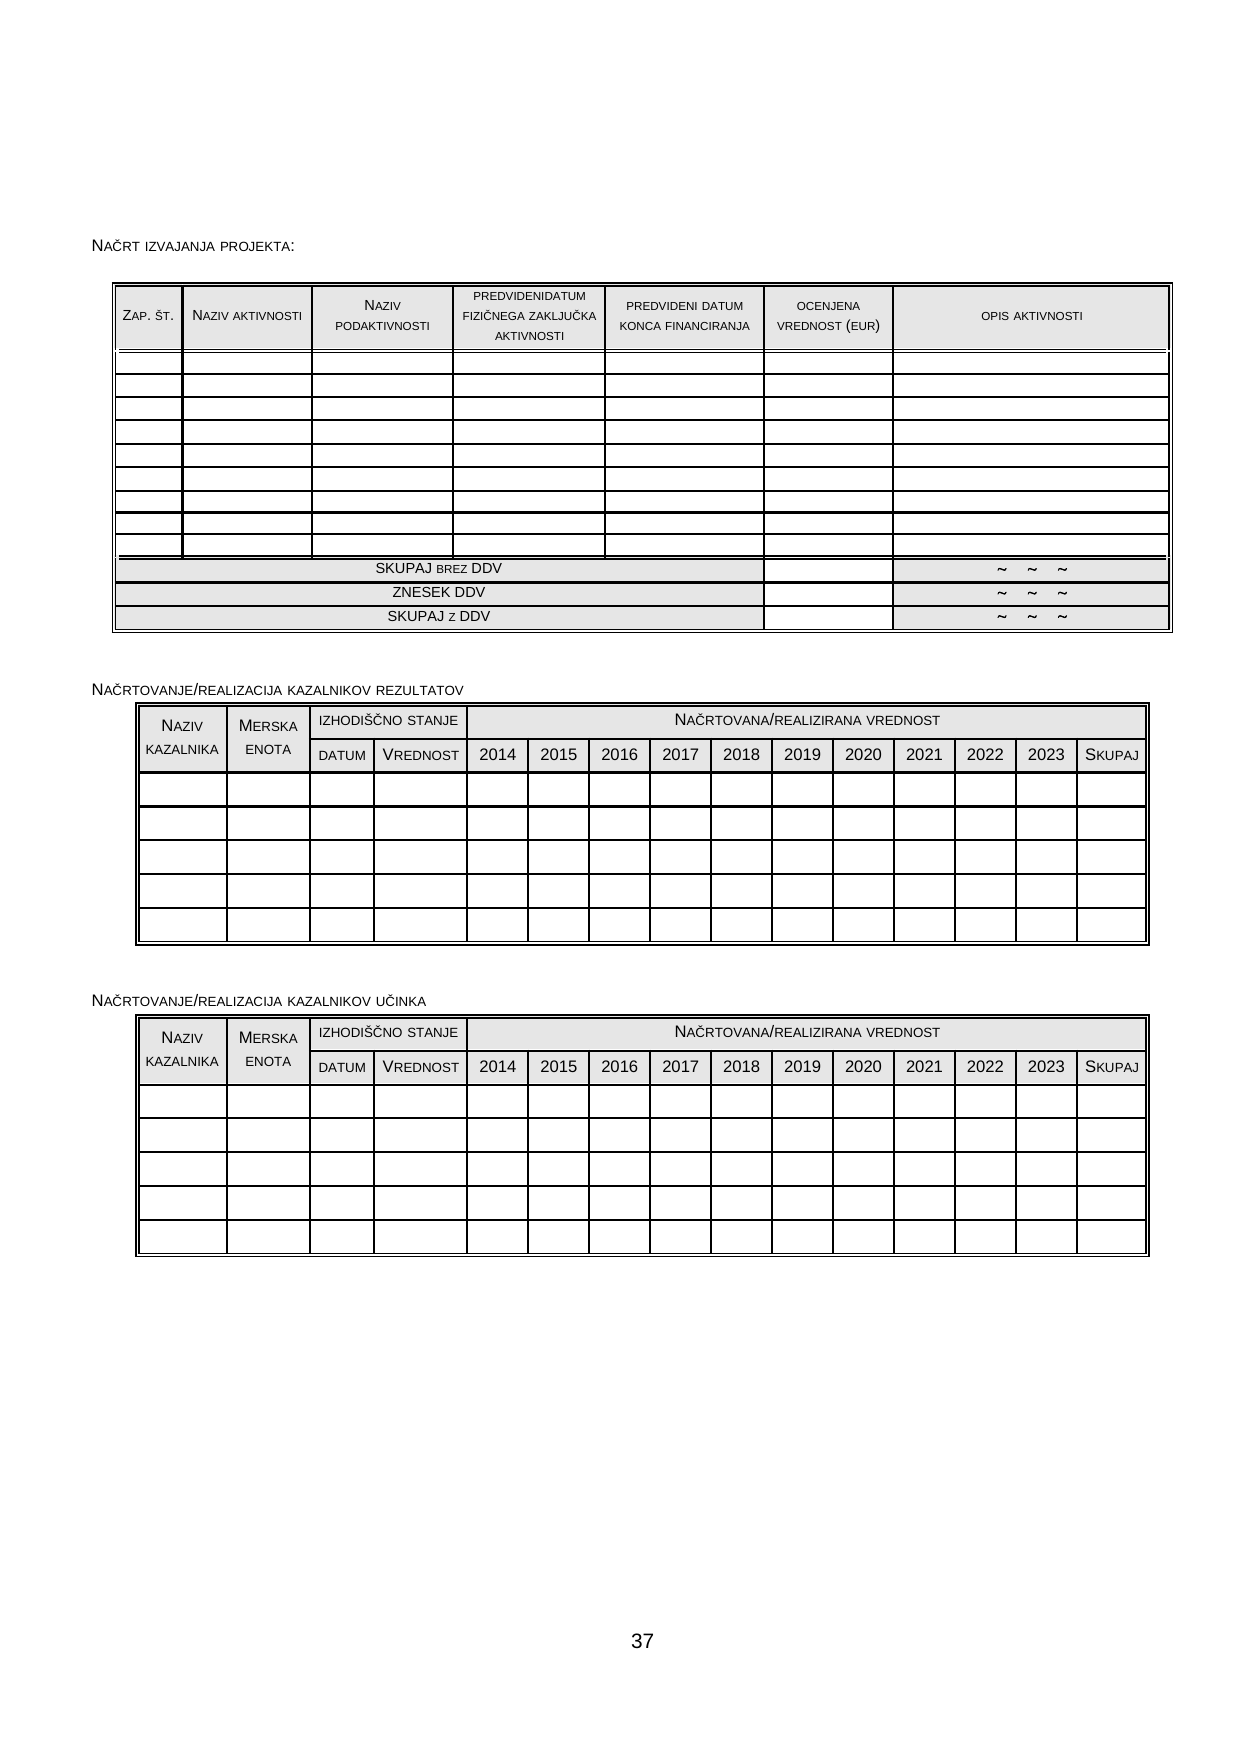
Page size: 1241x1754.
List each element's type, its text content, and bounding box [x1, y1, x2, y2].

table_cell [1078, 875, 1145, 907]
table_header Načrtovana/realizirana vrednost [468, 1019, 1145, 1049]
table_cell [651, 808, 710, 839]
table_cell datum [311, 740, 373, 771]
table_cell [773, 1119, 832, 1151]
table_cell [140, 1187, 226, 1219]
table_header Naziv podaktivnosti [313, 287, 452, 348]
table_cell [956, 808, 1015, 839]
table_cell [590, 1119, 649, 1151]
table_cell [590, 1153, 649, 1185]
table_cell [765, 375, 892, 396]
table_cell [765, 535, 892, 555]
table_cell [834, 808, 893, 839]
table_cell [1017, 1187, 1076, 1219]
table_cell 2016 [590, 740, 649, 771]
table_cell [1078, 1086, 1145, 1117]
table_cell [834, 1153, 893, 1185]
table_cell [1017, 841, 1076, 873]
table_cell [765, 514, 892, 533]
table_cell [956, 1119, 1015, 1151]
table_cell [712, 841, 771, 873]
table_cell 2016 [590, 1052, 649, 1083]
table_cell [375, 1086, 466, 1117]
table_cell [712, 1086, 771, 1117]
table_cell [1078, 909, 1145, 941]
table_cell [1017, 1086, 1076, 1117]
table_cell [184, 353, 311, 372]
table_cell [114, 349, 181, 372]
table_cell [895, 875, 954, 907]
table_cell [116, 398, 181, 419]
table_cell [184, 398, 311, 419]
table_cell [228, 875, 309, 907]
table_cell [712, 909, 771, 941]
table_cell [834, 909, 893, 941]
table_cell [606, 398, 763, 419]
table_cell [1017, 1153, 1076, 1185]
table_cell [116, 492, 181, 511]
table_cell [311, 1153, 373, 1185]
table_cell [651, 1187, 710, 1219]
table_cell [773, 1187, 832, 1219]
table_cell [712, 1153, 771, 1185]
table_cell 2014 [468, 1052, 527, 1083]
table_header opis aktivnosti [894, 287, 1168, 348]
text Načrtovanje/realizacija kazalnikov učinka [91, 991, 1137, 1010]
table_header izhodiščno stanje [311, 707, 466, 738]
table_cell SKUPAJ z DDV [116, 607, 763, 629]
table_cell [590, 909, 649, 941]
table_cell [956, 1221, 1015, 1253]
table_cell [765, 492, 892, 511]
table_cell [956, 875, 1015, 907]
table_cell [313, 375, 452, 396]
table_cell ZNESEK DDV [116, 584, 763, 605]
table_cell [834, 1086, 893, 1117]
table_cell [228, 1187, 309, 1219]
table_cell [956, 1086, 1015, 1117]
table_cell [468, 774, 527, 805]
table_cell [834, 774, 893, 805]
table_cell [228, 774, 309, 805]
table_cell [956, 909, 1015, 941]
table_cell [894, 492, 1168, 511]
table_cell 2015 [529, 740, 588, 771]
table_cell 2021 [895, 740, 954, 771]
table_cell [712, 1221, 771, 1253]
table_header Merska enota [228, 707, 309, 771]
table_cell [454, 375, 604, 396]
table_cell [606, 445, 763, 466]
table_cell 2015 [529, 1052, 588, 1083]
table_cell [590, 841, 649, 873]
table_cell [651, 1221, 710, 1253]
table_cell [894, 445, 1168, 466]
table_cell [894, 514, 1168, 533]
table_cell [468, 875, 527, 907]
table_cell [773, 1153, 832, 1185]
table_cell [311, 909, 373, 941]
table_cell [895, 841, 954, 873]
table_cell [140, 1086, 226, 1117]
table_cell [529, 774, 588, 805]
table_cell [606, 353, 763, 372]
table_cell [956, 841, 1015, 873]
table_cell [765, 584, 892, 605]
table_cell [313, 445, 452, 466]
table_cell [228, 808, 309, 839]
table_cell [1078, 1153, 1145, 1185]
table_header Merska enota [228, 1019, 309, 1083]
table_cell [468, 1153, 527, 1185]
table_cell [468, 841, 527, 873]
table_cell [140, 1119, 226, 1151]
table_cell [651, 875, 710, 907]
table_cell [228, 909, 309, 941]
table_cell [651, 774, 710, 805]
table_cell [228, 1119, 309, 1151]
table_cell 2017 [651, 740, 710, 771]
table_cell [311, 1187, 373, 1219]
table_cell [116, 535, 181, 555]
table_cell [590, 1187, 649, 1219]
table_cell [311, 841, 373, 873]
table_cell [765, 560, 892, 581]
table_cell [651, 841, 710, 873]
table_cell [313, 421, 452, 443]
table_cell [651, 1086, 710, 1117]
table_cell [529, 875, 588, 907]
table_cell [468, 1119, 527, 1151]
table_cell [894, 398, 1168, 419]
table_cell [375, 1153, 466, 1185]
table_cell [116, 468, 181, 489]
table_cell [1078, 774, 1145, 805]
table_cell [116, 445, 181, 466]
table_cell 2023 [1017, 1052, 1076, 1083]
table_cell [590, 1086, 649, 1117]
table_cell [529, 1086, 588, 1117]
table_cell [228, 841, 309, 873]
table_cell [773, 808, 832, 839]
table_cell [313, 468, 452, 489]
table_cell [375, 841, 466, 873]
table_cell [529, 1187, 588, 1219]
table_cell [184, 375, 311, 396]
table_cell [590, 1221, 649, 1253]
table_cell [834, 1119, 893, 1151]
table_cell [468, 909, 527, 941]
table_cell [651, 909, 710, 941]
table_cell [956, 1153, 1015, 1185]
table_cell [712, 808, 771, 839]
table_cell [1078, 1221, 1145, 1253]
table_cell [311, 808, 373, 839]
table_cell [313, 398, 452, 419]
table_cell [375, 774, 466, 805]
table_cell [140, 1221, 226, 1253]
table_cell [765, 421, 892, 443]
table_cell [606, 468, 763, 489]
table_cell [529, 841, 588, 873]
table_header Zap. št. [116, 287, 181, 348]
table_cell [895, 1187, 954, 1219]
table_cell [184, 492, 311, 511]
table_cell [895, 1153, 954, 1185]
table_cell Vrednost [375, 1052, 466, 1083]
table_cell [140, 909, 226, 941]
table_cell [606, 535, 763, 555]
table_cell Skupaj [1078, 1052, 1145, 1083]
table_cell [1078, 1119, 1145, 1151]
table_cell 2021 [895, 1052, 954, 1083]
table_cell [894, 421, 1168, 443]
table_cell 2023 [1017, 740, 1076, 771]
table_cell [895, 1119, 954, 1151]
table_cell [311, 875, 373, 907]
table_cell [140, 875, 226, 907]
table_cell [590, 774, 649, 805]
table_cell [895, 1221, 954, 1253]
table_cell [140, 808, 226, 839]
table_cell [834, 875, 893, 907]
table_cell 2019 [773, 1052, 832, 1083]
table_header Načrtovana/realizirana vrednost [468, 707, 1145, 738]
table_header izhodiščno stanje [311, 1019, 466, 1049]
table_cell [834, 1221, 893, 1253]
table_cell 2018 [712, 740, 771, 771]
text Načrtovanje/realizacija kazalnikov rezultatov [91, 679, 1137, 698]
table_cell [313, 514, 452, 533]
table_cell [228, 1153, 309, 1185]
table_cell [529, 808, 588, 839]
table_cell [375, 1187, 466, 1219]
table_header Naziv kazalnika [140, 1019, 226, 1083]
table_cell [454, 468, 604, 489]
table_cell [773, 909, 832, 941]
table_cell [765, 607, 892, 629]
table_cell [116, 421, 181, 443]
table_cell [375, 1119, 466, 1151]
table_cell [311, 1221, 373, 1253]
table_cell [184, 468, 311, 489]
table_cell [454, 421, 604, 443]
table_cell [606, 421, 763, 443]
table_cell [712, 1187, 771, 1219]
table_cell [375, 875, 466, 907]
table_cell 2017 [651, 1052, 710, 1083]
table_cell [116, 514, 181, 533]
table_cell [375, 808, 466, 839]
text Načrt izvajanja projekta: [91, 236, 1137, 255]
table_cell [1017, 774, 1076, 805]
table_cell [765, 353, 892, 372]
table_cell [956, 774, 1015, 805]
table_cell [651, 1119, 710, 1151]
table_cell [1017, 909, 1076, 941]
table_cell [468, 1086, 527, 1117]
table_cell [375, 1221, 466, 1253]
table_cell [313, 492, 452, 511]
table_cell [468, 1187, 527, 1219]
table_cell [773, 841, 832, 873]
table_cell [140, 774, 226, 805]
table_cell [228, 1086, 309, 1117]
table_cell [765, 398, 892, 419]
table_cell [529, 1221, 588, 1253]
table_cell [765, 445, 892, 466]
table_cell [894, 555, 1171, 581]
table_cell [606, 492, 763, 511]
table_cell [454, 535, 604, 555]
table_cell [140, 841, 226, 873]
table_cell [894, 349, 1171, 372]
table_cell [116, 375, 181, 396]
table_cell Skupaj [1078, 740, 1145, 771]
table_cell [895, 909, 954, 941]
table_cell [140, 1153, 226, 1185]
table_header predvidenidatum fizičnega zaključka aktivnosti [454, 287, 604, 348]
table_cell [1078, 1187, 1145, 1219]
table_cell Vrednost [375, 740, 466, 771]
table_cell [712, 774, 771, 805]
table_cell [606, 375, 763, 396]
table_header Naziv kazalnika [140, 707, 226, 771]
table_cell 2022 [956, 740, 1015, 771]
table_cell [712, 875, 771, 907]
table_cell 2022 [956, 1052, 1015, 1083]
table_cell [468, 1221, 527, 1253]
table_cell [311, 1119, 373, 1151]
table_cell [894, 607, 1168, 629]
table_cell datum [311, 1052, 373, 1083]
table_cell [773, 1086, 832, 1117]
table_cell [1017, 808, 1076, 839]
table_cell [590, 808, 649, 839]
table_cell 2014 [468, 740, 527, 771]
table_cell [1017, 875, 1076, 907]
table_header ocenjena vrednost (eur) [765, 287, 892, 348]
table_cell [834, 841, 893, 873]
table_cell [529, 1119, 588, 1151]
table_cell [773, 774, 832, 805]
table_header predvideni datum konca financiranja [606, 287, 763, 348]
table_cell [895, 774, 954, 805]
table_cell 2019 [773, 740, 832, 771]
table_cell [454, 445, 604, 466]
table_cell SKUPAJ brez DDV [114, 555, 763, 581]
table_cell [773, 1221, 832, 1253]
table_cell [1017, 1119, 1076, 1151]
table_cell [313, 353, 452, 372]
table_cell [773, 875, 832, 907]
table_cell [529, 1153, 588, 1185]
table_cell [834, 1187, 893, 1219]
table_cell [454, 492, 604, 511]
table_header Naziv aktivnosti [184, 287, 311, 348]
table_cell [228, 1221, 309, 1253]
table_cell [313, 535, 452, 555]
table_cell [1078, 808, 1145, 839]
table_cell [956, 1187, 1015, 1219]
table_cell [184, 421, 311, 443]
table_cell [454, 514, 604, 533]
table_cell [311, 774, 373, 805]
table_cell [894, 375, 1168, 396]
table_cell [651, 1153, 710, 1185]
table_cell [529, 909, 588, 941]
table_cell 2018 [712, 1052, 771, 1083]
table_cell [1017, 1221, 1076, 1253]
table_cell [1078, 841, 1145, 873]
table_cell [894, 468, 1168, 489]
table_cell [454, 353, 604, 372]
table_cell 2020 [834, 740, 893, 771]
table_cell [184, 514, 311, 533]
table_cell [895, 1086, 954, 1117]
table_cell [184, 445, 311, 466]
table_cell [468, 808, 527, 839]
table_cell [311, 1086, 373, 1117]
table_cell [375, 909, 466, 941]
table_cell [712, 1119, 771, 1151]
table_cell [895, 808, 954, 839]
table_cell [894, 584, 1168, 605]
table_cell [454, 398, 604, 419]
table_cell [606, 514, 763, 533]
table_cell [765, 468, 892, 489]
table_cell 2020 [834, 1052, 893, 1083]
table_cell [184, 535, 311, 555]
table_cell [590, 875, 649, 907]
table_cell [894, 535, 1168, 555]
